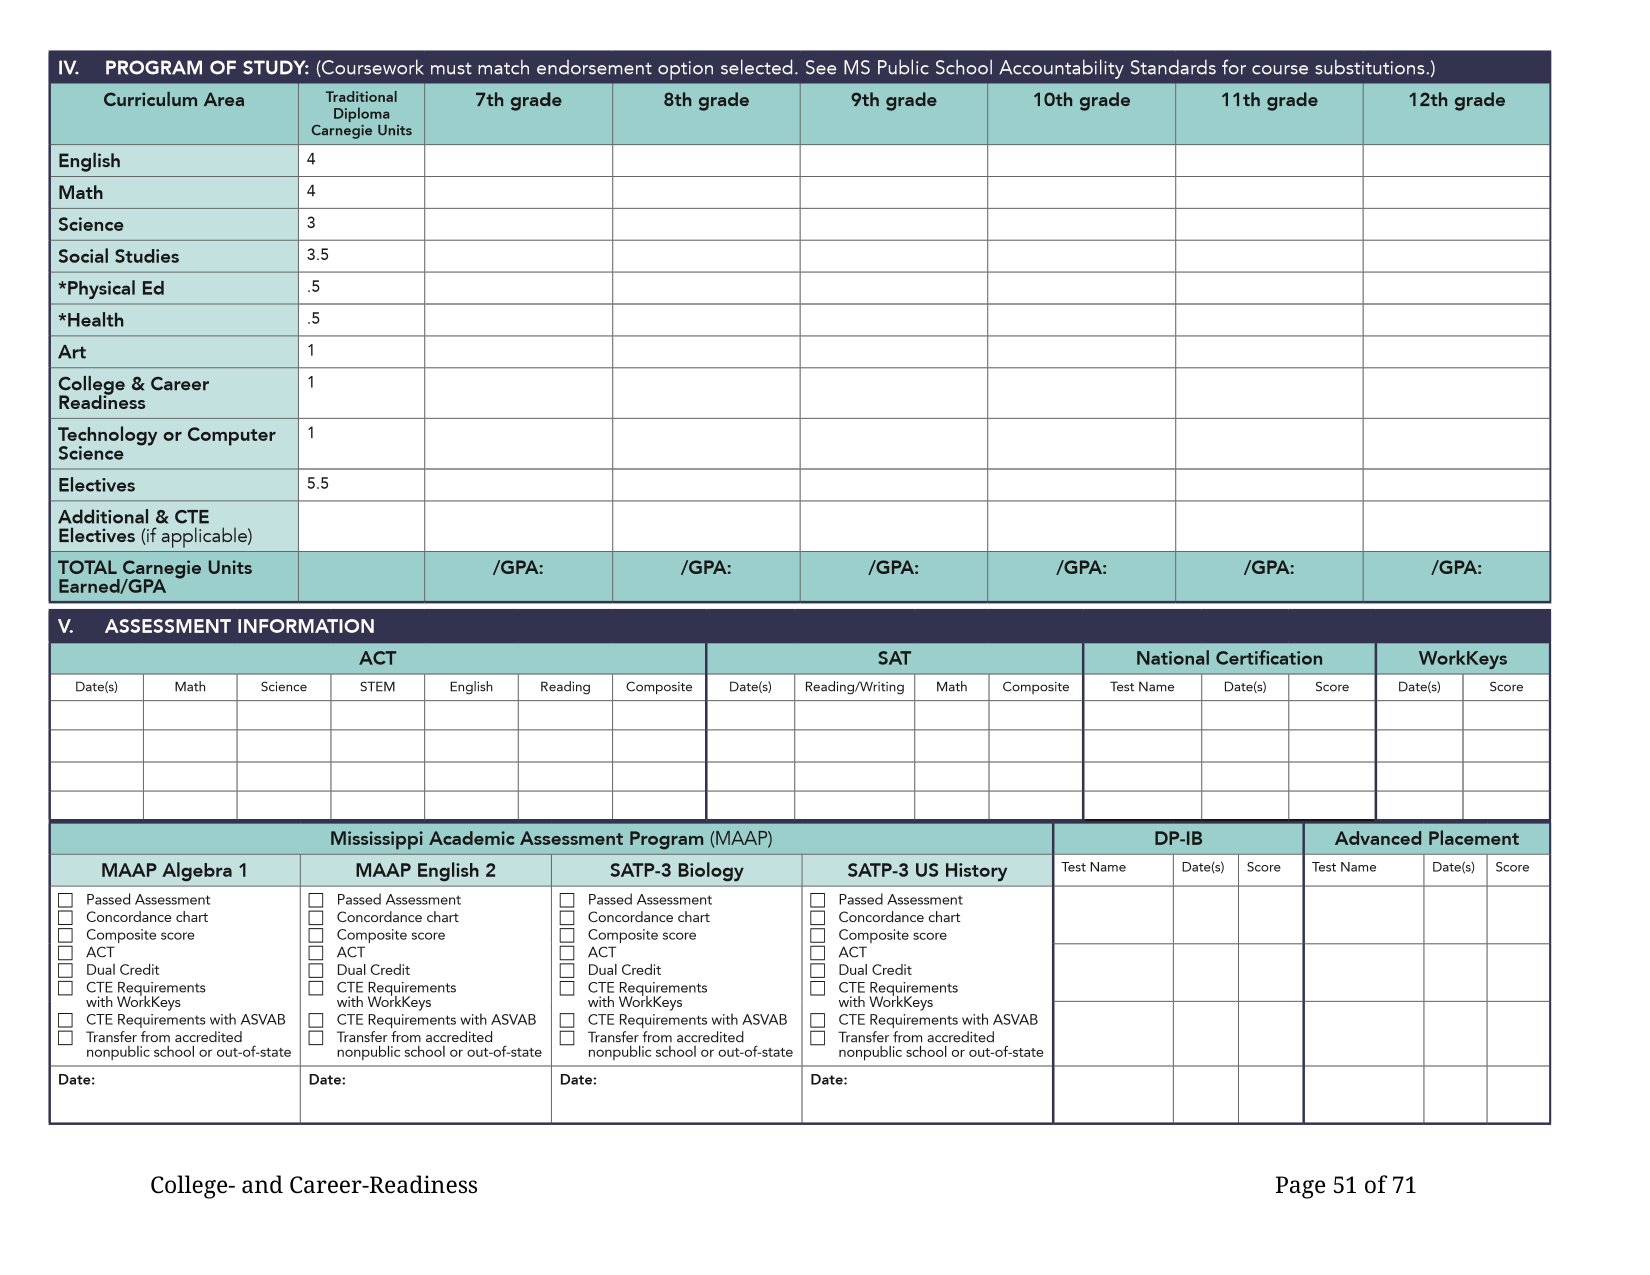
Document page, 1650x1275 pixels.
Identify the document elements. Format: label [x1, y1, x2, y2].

picture [47, 49, 1552, 1125]
